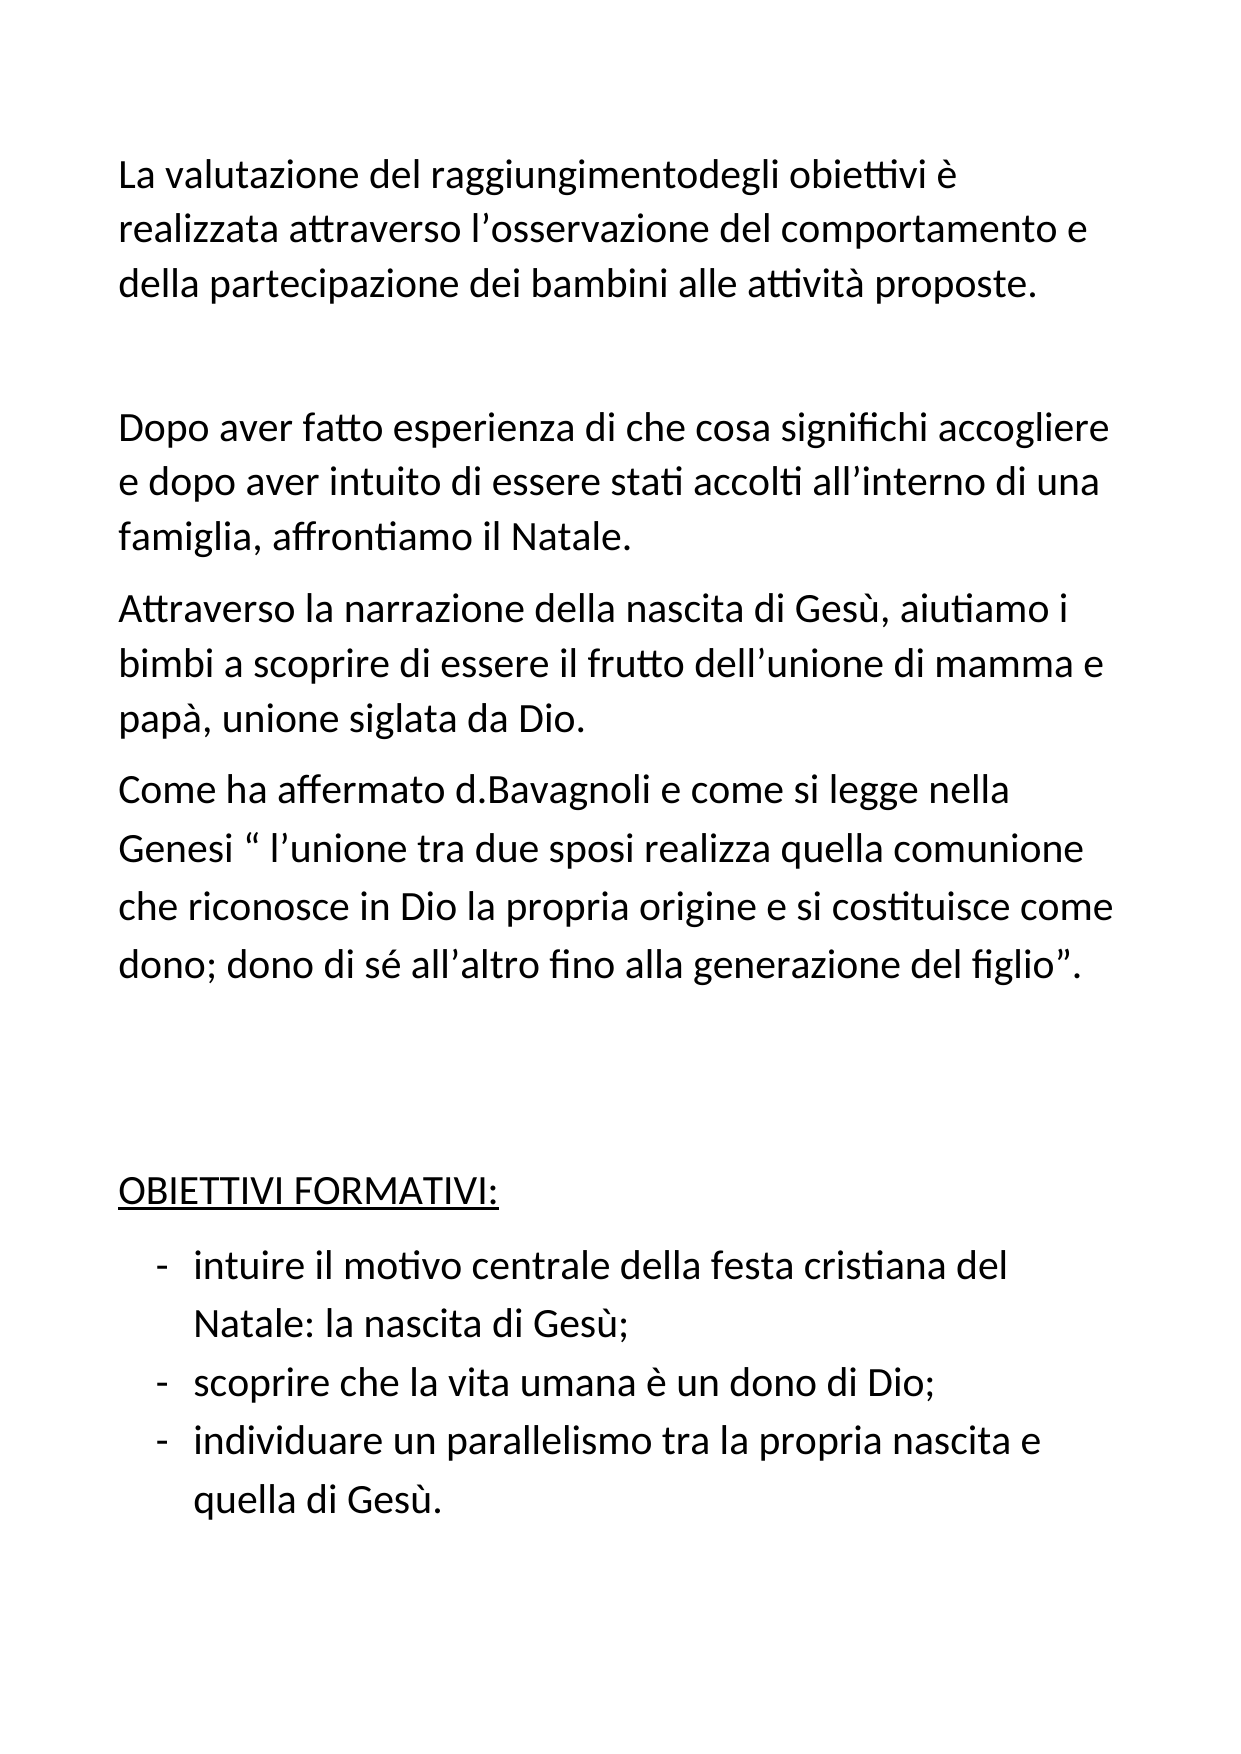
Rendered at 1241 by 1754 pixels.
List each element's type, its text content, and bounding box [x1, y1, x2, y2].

text Come ha affermato d.Bavagnoli e come si legge nella Genesi “ l’unione tra due sposi realizza quella comunione che riconosce in Dio la propria origine e si costituisce come dono; dono di sé all’altro fino alla generazione del figlio”. [118, 763, 1122, 989]
list individuare un parallelismo tra la propria nascita e quella di Gesù. [156, 1414, 1122, 1523]
list scoprire che la vita umana è un dono di Dio; [156, 1356, 1122, 1407]
list intuire il motivo centrale della festa cristiana del Natale: la nascita di Gesù; [156, 1239, 1122, 1348]
text Dopo aver fatto esperienza di che cosa significhi accogliere e dopo aver intuito di essere stati accolti all’interno di una famiglia, affrontiamo il Natale. [118, 401, 1122, 561]
text Attraverso la narrazione della nascita di Gesù, aiutiamo i bimbi a scoprire di essere il frutto dell’unione di mamma e papà, unione siglata da Dio. [118, 582, 1122, 742]
text OBIETTIVI FORMATIVI: [118, 1164, 1122, 1215]
text La valutazione del raggiungimentodegli obiettivi è realizzata attraverso l’osservazione del comportamento e della partecipazione dei bambini alle attività proposte. [118, 148, 1122, 308]
